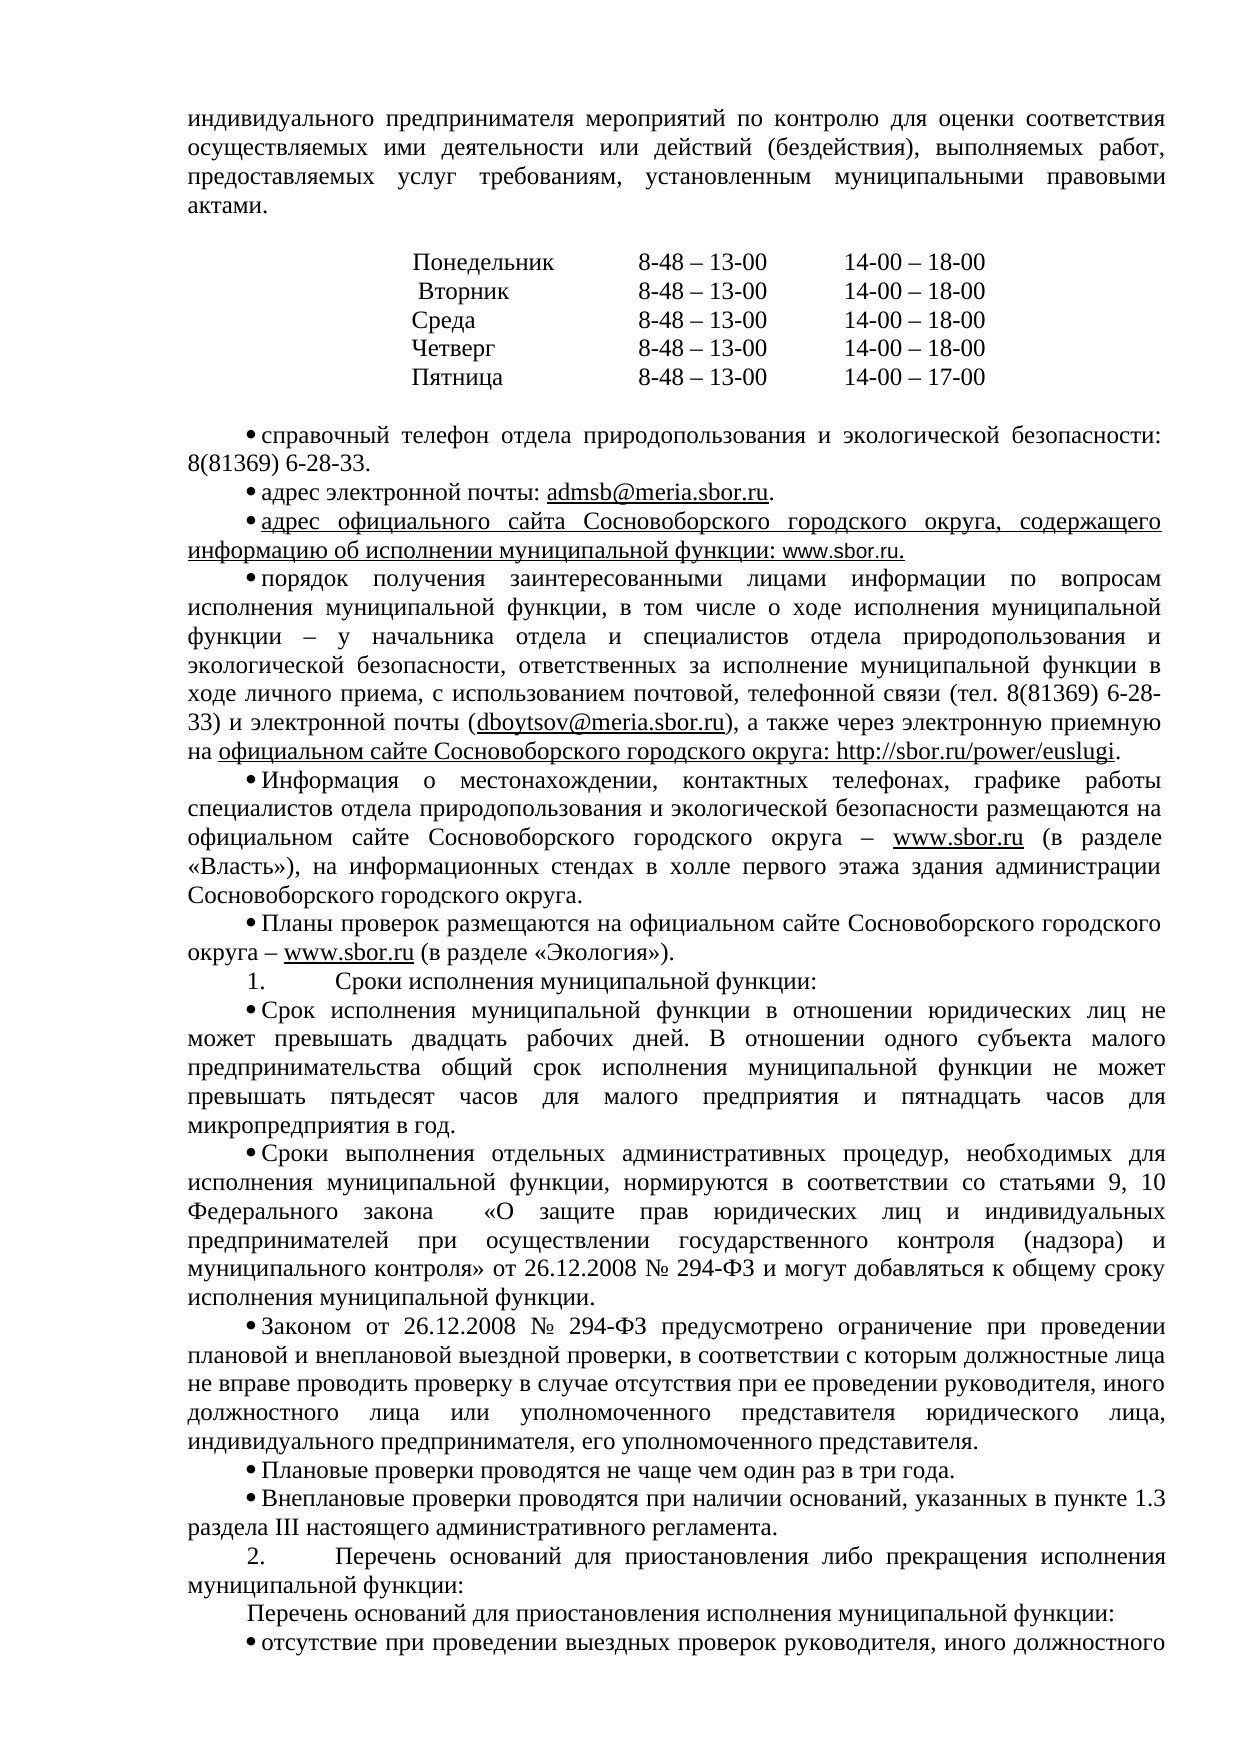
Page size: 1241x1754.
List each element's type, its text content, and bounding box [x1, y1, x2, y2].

list справочный телефон отдела природопользования и экологической безопасности: 8(81369) 6-28-33. [187, 420, 1162, 477]
list адрес официального сайта Сосновоборского городского округа, содержащего информацию об исполнении муниципальной функции: www.sbor.ru. [187, 506, 1162, 563]
list Срок исполнения муниципальной функции в отношении юридических лиц не может превышать двадцать рабочих дней. В отношении одного субъекта малого предпринимательства общий срок исполнения муниципальной функции не может превышать пятьдесят часов для малого предприятия и пятнадцать часов для микропредприятия в год. [187, 995, 1167, 1138]
list Планы проверок размещаются на официальном сайте Сосновоборского городского округа – www.sbor.ru (в разделе «Экология»). [187, 908, 1162, 966]
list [187, 1627, 1167, 1656]
list порядок получения заинтересованными лицами информации по вопросам исполнения муниципальной функции, в том числе о ходе исполнения муниципальной функции – у начальника отдела и специалистов отдела природопользования и экологической безопасности, ответственных за исполнение муниципальной функции в ходе личного приема, с использованием почтовой, телефонной связи (тел. 8(81369) 6-28-33) и электронной почты (dboytsov@meria.sbor.ru), а также через электронную приемную на официальном сайте Сосновоборского городского округа: http://sbor.ru/power/euslugi. [187, 563, 1162, 765]
list Законом от 26.12.2008 № 294-ФЗ предусмотрено ограничение при проведении плановой и внеплановой выездной проверки, в соответствии с которым должностные лица не вправе проводить проверку в случае отсутствия при ее проведении руководителя, иного должностного лица или уполномоченного представителя юридического лица, индивидуального предпринимателя, его уполномоченного представителя. [187, 1311, 1167, 1455]
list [187, 103, 1167, 218]
text Перечень оснований для приостановления исполнения муниципальной функции: [247, 1598, 1167, 1627]
list Плановые проверки проводятся не чаще чем один раз в три года. [187, 1455, 1167, 1483]
list адрес электронной почты: admsb@meria.sbor.ru. [187, 477, 1162, 506]
list Сроки исполнения муниципальной функции: [187, 966, 1162, 995]
list Внеплановые проверки проводятся при наличии оснований, указанных в пункте 1.3 раздела III настоящего административного регламента. [187, 1483, 1167, 1541]
list Перечень оснований для приостановления либо прекращения исполнения муниципальной функции: [187, 1541, 1167, 1598]
list Сроки выполнения отдельных административных процедур, необходимых для исполнения муниципальной функции, нормируются в соответствии со статьями 9, 10 Федерального закона «О защите прав юридических лиц и индивидуальных предпринимателей при осуществлении государственного контроля (надзора) и муниципального контроля» от 26.12.2008 № 294-ФЗ и могут добавляться к общему сроку исполнения муниципальной функции. [187, 1138, 1167, 1311]
table_header 8-48 – 13-00 8-48 – 13-00 8-48 – 13-00 8-48 – 13-00 8-48 – 13-00 [561, 247, 785, 391]
list Информация о местонахождении, контактных телефонах, графике работы специалистов отдела природопользования и экологической безопасности размещаются на официальном сайте Сосновоборского городского округа – www.sbor.ru (в разделе «Власть»), на информационных стендах в холле первого этажа здания администрации Сосновоборского городского округа. [187, 765, 1162, 908]
table_header 14-00 – 18-00 14-00 – 18-00 14-00 – 18-00 14-00 – 18-00 14-00 – 17-00 [785, 247, 1008, 391]
table_header Понедельник Вторник Среда Четверг Пятница [346, 247, 561, 391]
